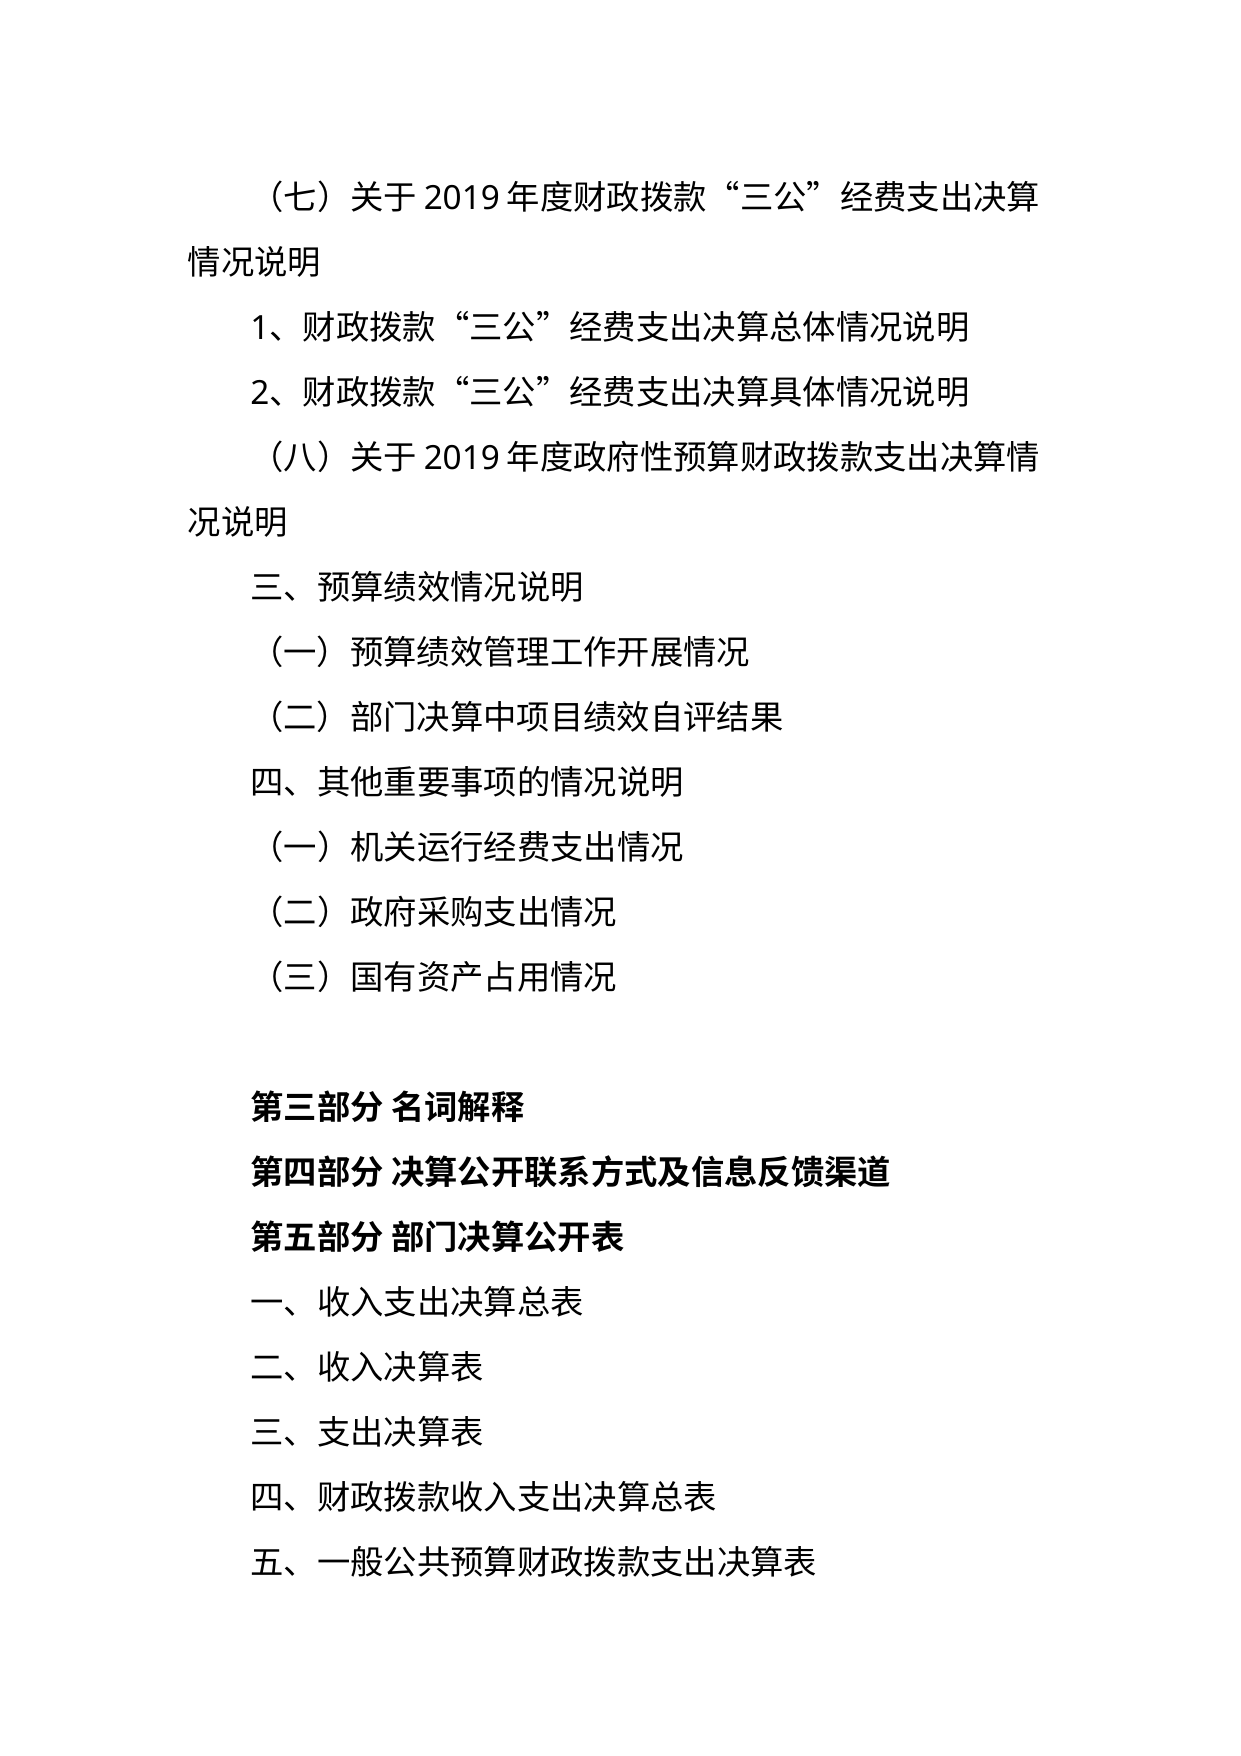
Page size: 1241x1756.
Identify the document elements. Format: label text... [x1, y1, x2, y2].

text （一）机关运行经费支出情况 [187, 813, 1053, 878]
text 四、其他重要事项的情况说明 [187, 748, 1053, 813]
text 2、财政拨款“三公”经费支出决算具体情况说明 [187, 358, 1053, 423]
text （一）预算绩效管理工作开展情况 [187, 618, 1053, 683]
text 第四部分 决算公开联系方式及信息反馈渠道 [187, 1138, 1053, 1203]
text 五、一般公共预算财政拨款支出决算表 [187, 1528, 1053, 1593]
text 1、财政拨款“三公”经费支出决算总体情况说明 [187, 293, 1053, 358]
text 三、支出决算表 [187, 1398, 1053, 1463]
text 三、预算绩效情况说明 [187, 553, 1053, 618]
text （二）部门决算中项目绩效自评结果 [187, 683, 1053, 748]
text （二）政府采购支出情况 [187, 878, 1053, 943]
text 四、财政拨款收入支出决算总表 [187, 1463, 1053, 1528]
text （八）关于2019年度政府性预算财政拨款支出决算情况说明 [187, 423, 1053, 553]
text 第三部分 名词解释 [187, 1073, 1053, 1138]
text （三）国有资产占用情况 [187, 943, 1053, 1008]
text 二、收入决算表 [187, 1333, 1053, 1398]
text 第五部分 部门决算公开表 [187, 1203, 1053, 1268]
text （七）关于2019年度财政拨款“三公”经费支出决算情况说明 [187, 163, 1053, 293]
text 一、收入支出决算总表 [187, 1268, 1053, 1333]
